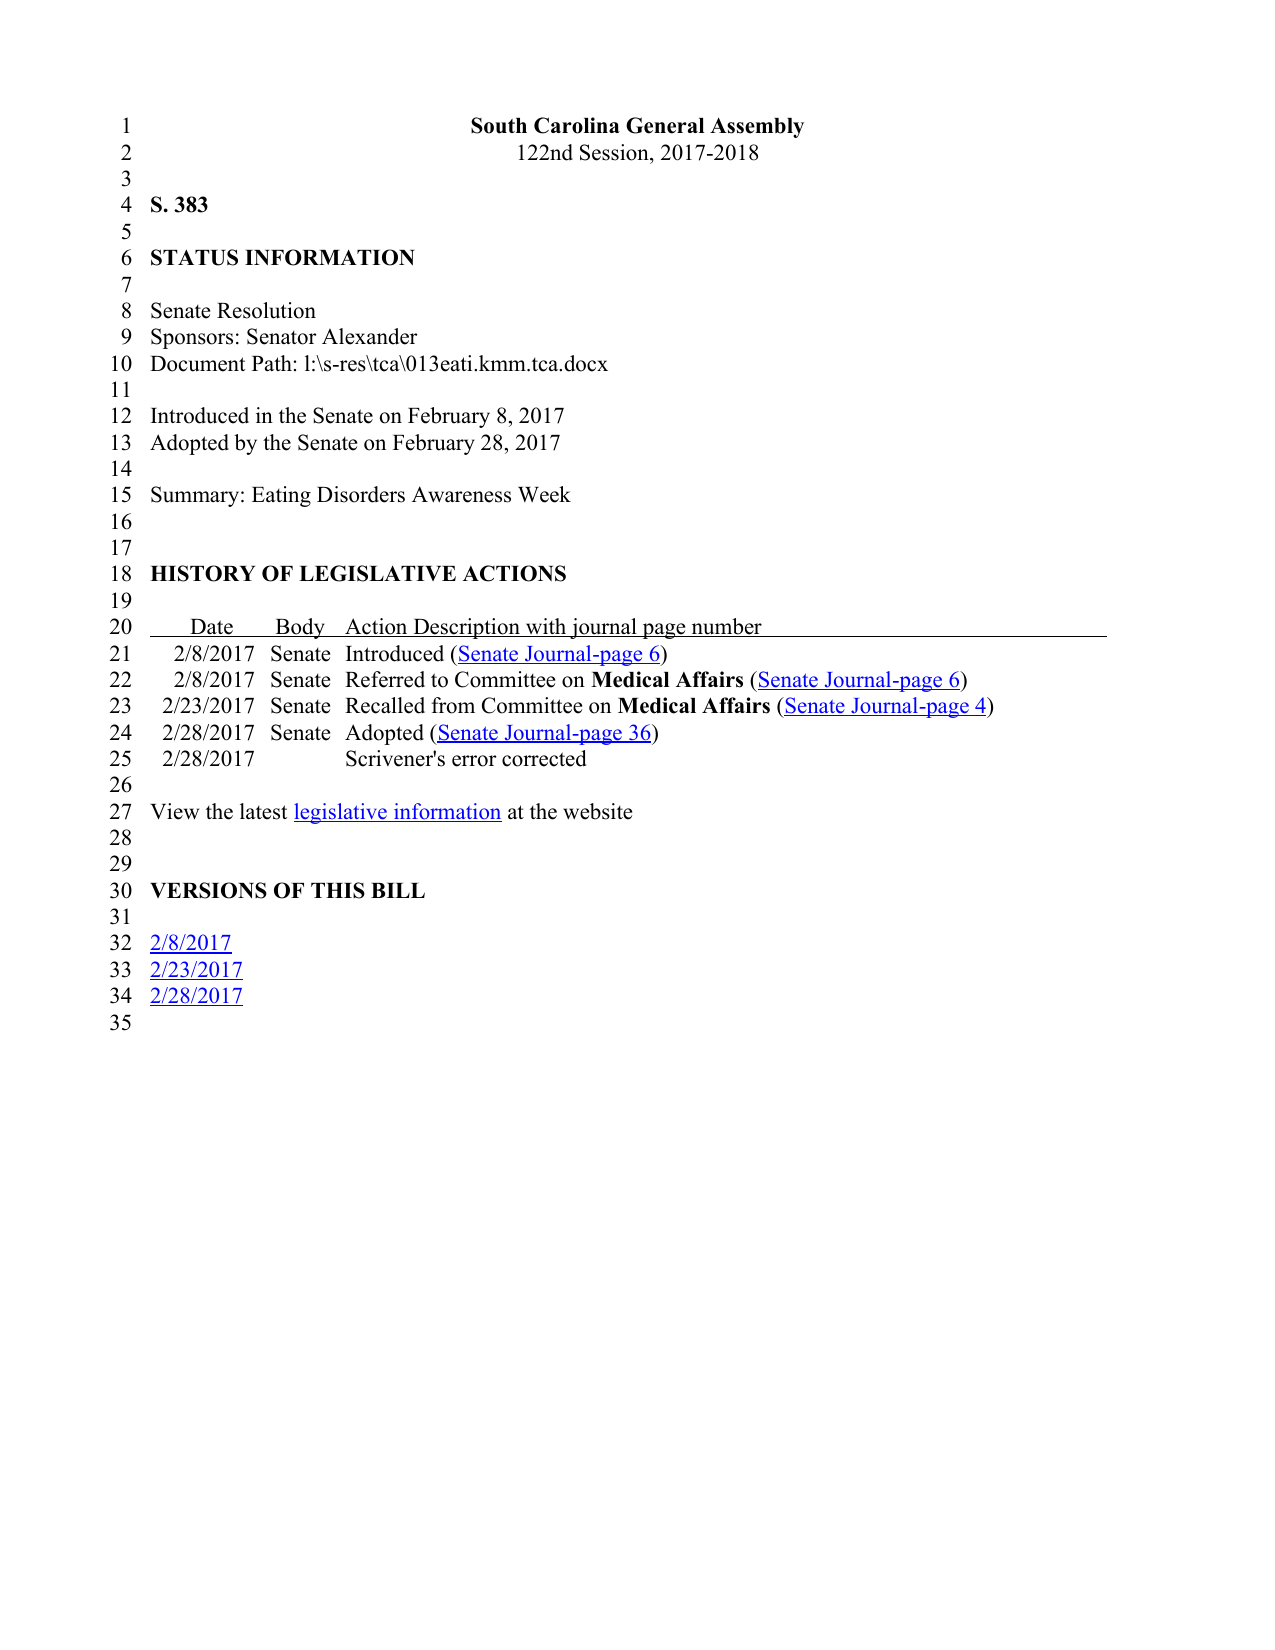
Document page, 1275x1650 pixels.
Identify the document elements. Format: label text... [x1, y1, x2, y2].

text Sponsors: Senator Alexander [150, 323, 1125, 350]
text HISTORY OF LEGISLATIVE ACTIONS [150, 561, 1125, 587]
text Document Path: l:\s-res\tca\013eati.kmm.tca.docx [150, 350, 1125, 376]
text 2/23/2017 [150, 956, 1125, 982]
text Adopted by the Senate on February 28, 2017 [150, 429, 1125, 455]
text Senate Resolution [150, 297, 1125, 323]
text STATUS INFORMATION [150, 244, 1125, 271]
text Date Body Action Description with journal page number [150, 613, 1125, 639]
text 2/23/2017 Senate Recalled from Committee on Medical Affairs (Senate Journal-page 4) [150, 692, 1125, 719]
text South Carolina General Assembly [150, 112, 1125, 139]
text 2/8/2017 Senate Referred to Committee on Medical Affairs (Senate Journal-page 6) [150, 666, 1125, 692]
text VERSIONS OF THIS BILL [150, 877, 1125, 903]
text Summary: Eating Disorders Awareness Week [150, 481, 1125, 508]
text S. 383 [150, 192, 1125, 218]
text 122nd Session, 2017-2018 [150, 139, 1125, 165]
text 2/28/2017 Scrivener's error corrected [150, 745, 1125, 771]
text View the latest legislative information at the website [150, 798, 1125, 824]
text Introduced in the Senate on February 8, 2017 [150, 402, 1125, 429]
text 2/28/2017 [150, 982, 1125, 1008]
text 2/8/2017 Senate Introduced (Senate Journal-page 6) [150, 639, 1125, 666]
text 2/8/2017 [150, 929, 1125, 956]
text 2/28/2017 Senate Adopted (Senate Journal-page 36) [150, 719, 1125, 745]
